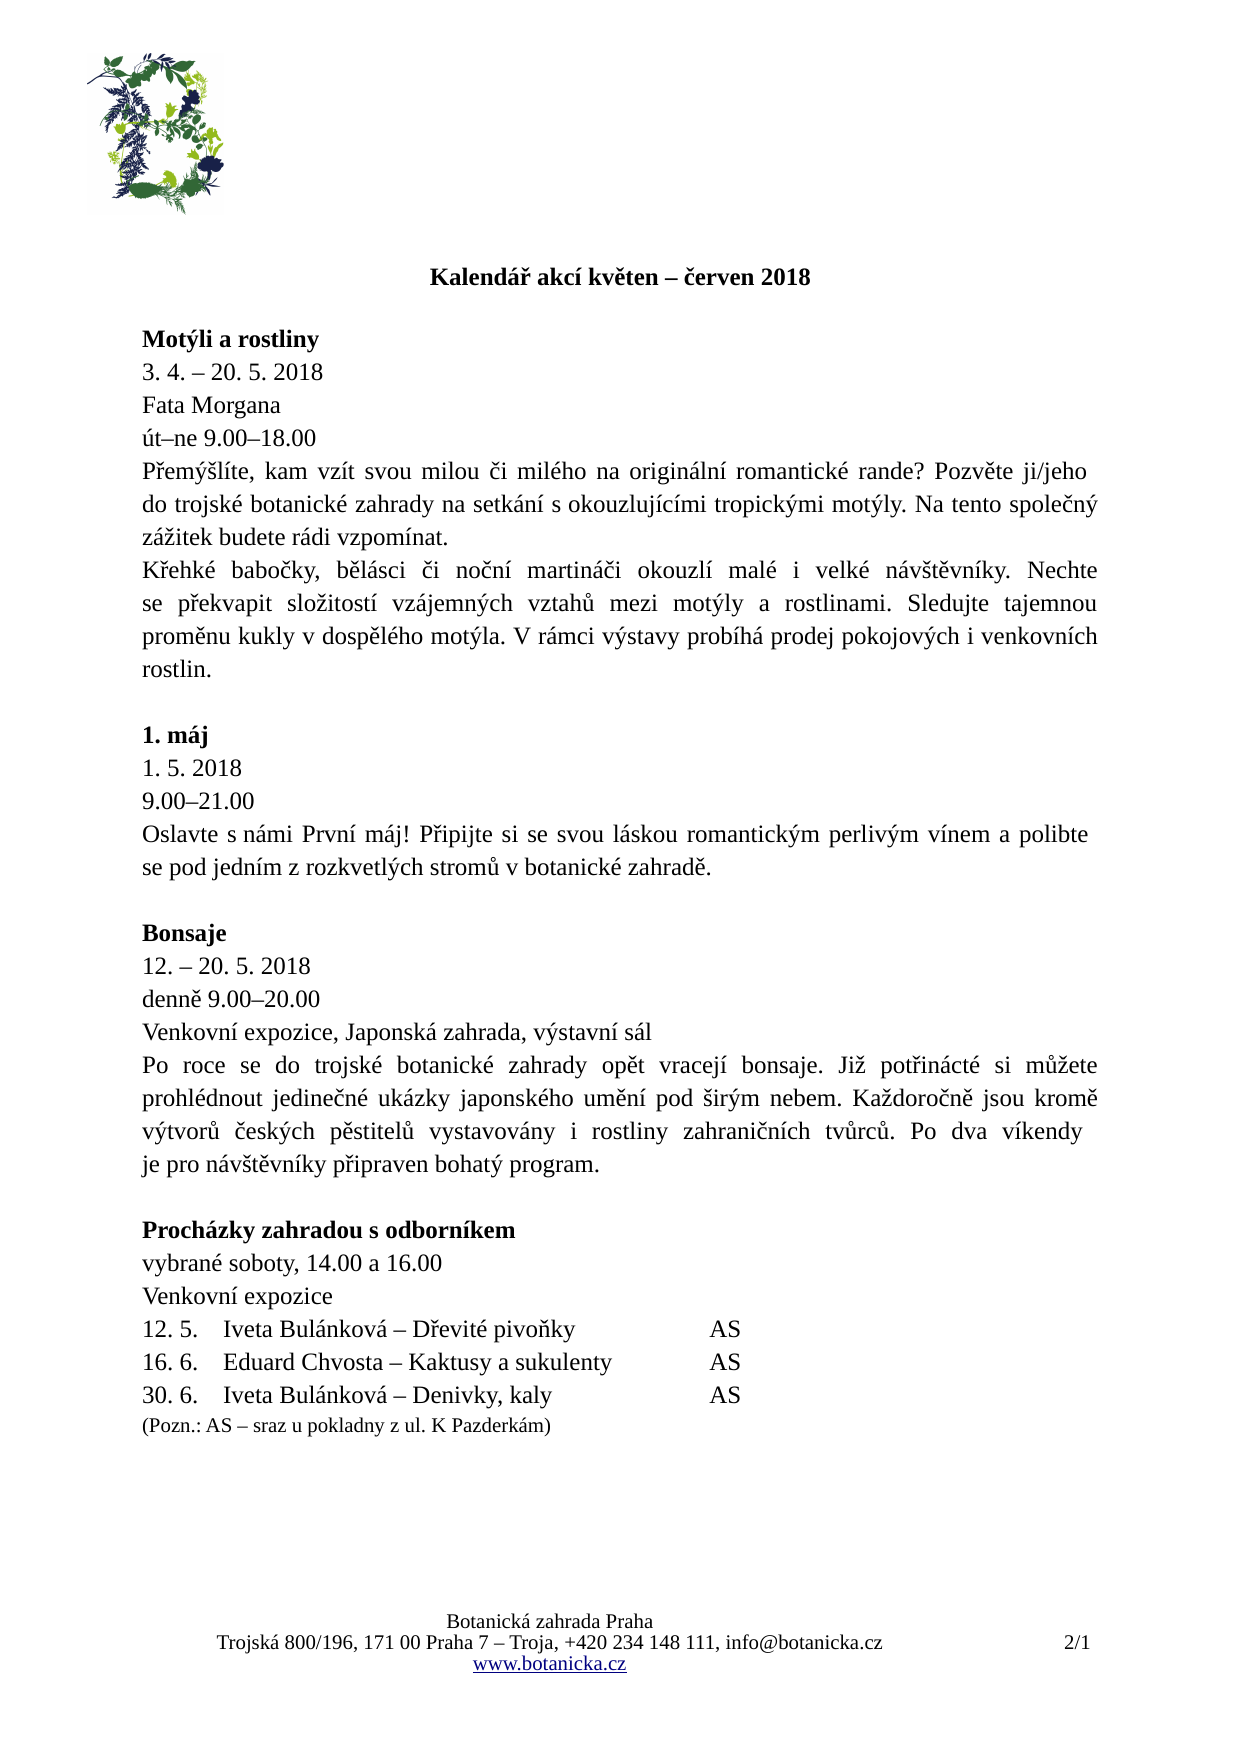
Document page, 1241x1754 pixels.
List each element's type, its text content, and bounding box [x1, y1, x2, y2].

text 30. 6. Iveta Bulánková – Denivky, kaly AS (Pozn.: AS – sraz u pokladny z ul. K Pazderkám) [142, 1380, 1098, 1437]
text 1. 5. 2018 [142, 753, 1098, 782]
text 16. 6. Eduard Chvosta – Kaktusy a sukulenty AS [142, 1347, 1098, 1376]
text 12. – 20. 5. 2018 denně 9.00–20.00 [142, 951, 1098, 1013]
text 3. 4. – 20. 5. 2018 [142, 357, 1098, 386]
text 9.00–21.00 [142, 786, 1098, 815]
text Fata Morgana [142, 390, 1098, 418]
text út–ne 9.00–18.00 [142, 423, 1098, 452]
text Bonsaje [142, 918, 1098, 947]
text Venkovní expozice [142, 1281, 1098, 1310]
text Oslavte s námi První máj! Připijte si se svou láskou romantickým perlivým vínem a polibte se pod jedním z rozkvetlých stromů v botanické zahradě. [142, 819, 1098, 881]
text Motýli a rostliny [142, 324, 1098, 352]
text 1. máj [142, 720, 1098, 749]
picture [87, 53, 224, 215]
text Křehké babočky, bělásci či noční martináči okouzlí malé i velké návštěvníky. Nechte se překvapit složitostí vzájemných vztahů mezi motýly a rostlinami. Sledujte tajemnou proměnu kukly v dospělého motýla. V rámci výstavy probíhá prodej pokojových i venkovních rostlin. [142, 555, 1098, 683]
text Přemýšlíte, kam vzít svou milou či milého na originální romantické rande? Pozvěte ji/jeho do trojské botanické zahrady na setkání s okouzlujícími tropickými motýly. Na tento společný zážitek budete rádi vzpomínat. [142, 456, 1098, 551]
text 12. 5. Iveta Bulánková – Dřevité pivoňky AS [142, 1314, 1098, 1343]
text Po roce se do trojské botanické zahrady opět vracejí bonsaje. Již potřinácté si můžete prohlédnout jedinečné ukázky japonského umění pod širým nebem. Každoročně jsou kromě výtvorů českých pěstitelů vystavovány i rostliny zahraničních tvůrců. Po dva víkendy je pro návštěvníky připraven bohatý program. [142, 1050, 1098, 1178]
text Venkovní expozice, Japonská zahrada, výstavní sál [142, 1017, 1098, 1046]
text Procházky zahradou s odborníkem [142, 1215, 1098, 1244]
text vybrané soboty, 14.00 a 16.00 [142, 1248, 1098, 1277]
text Kalendář akcí květen – červen 2018 [142, 262, 1098, 291]
